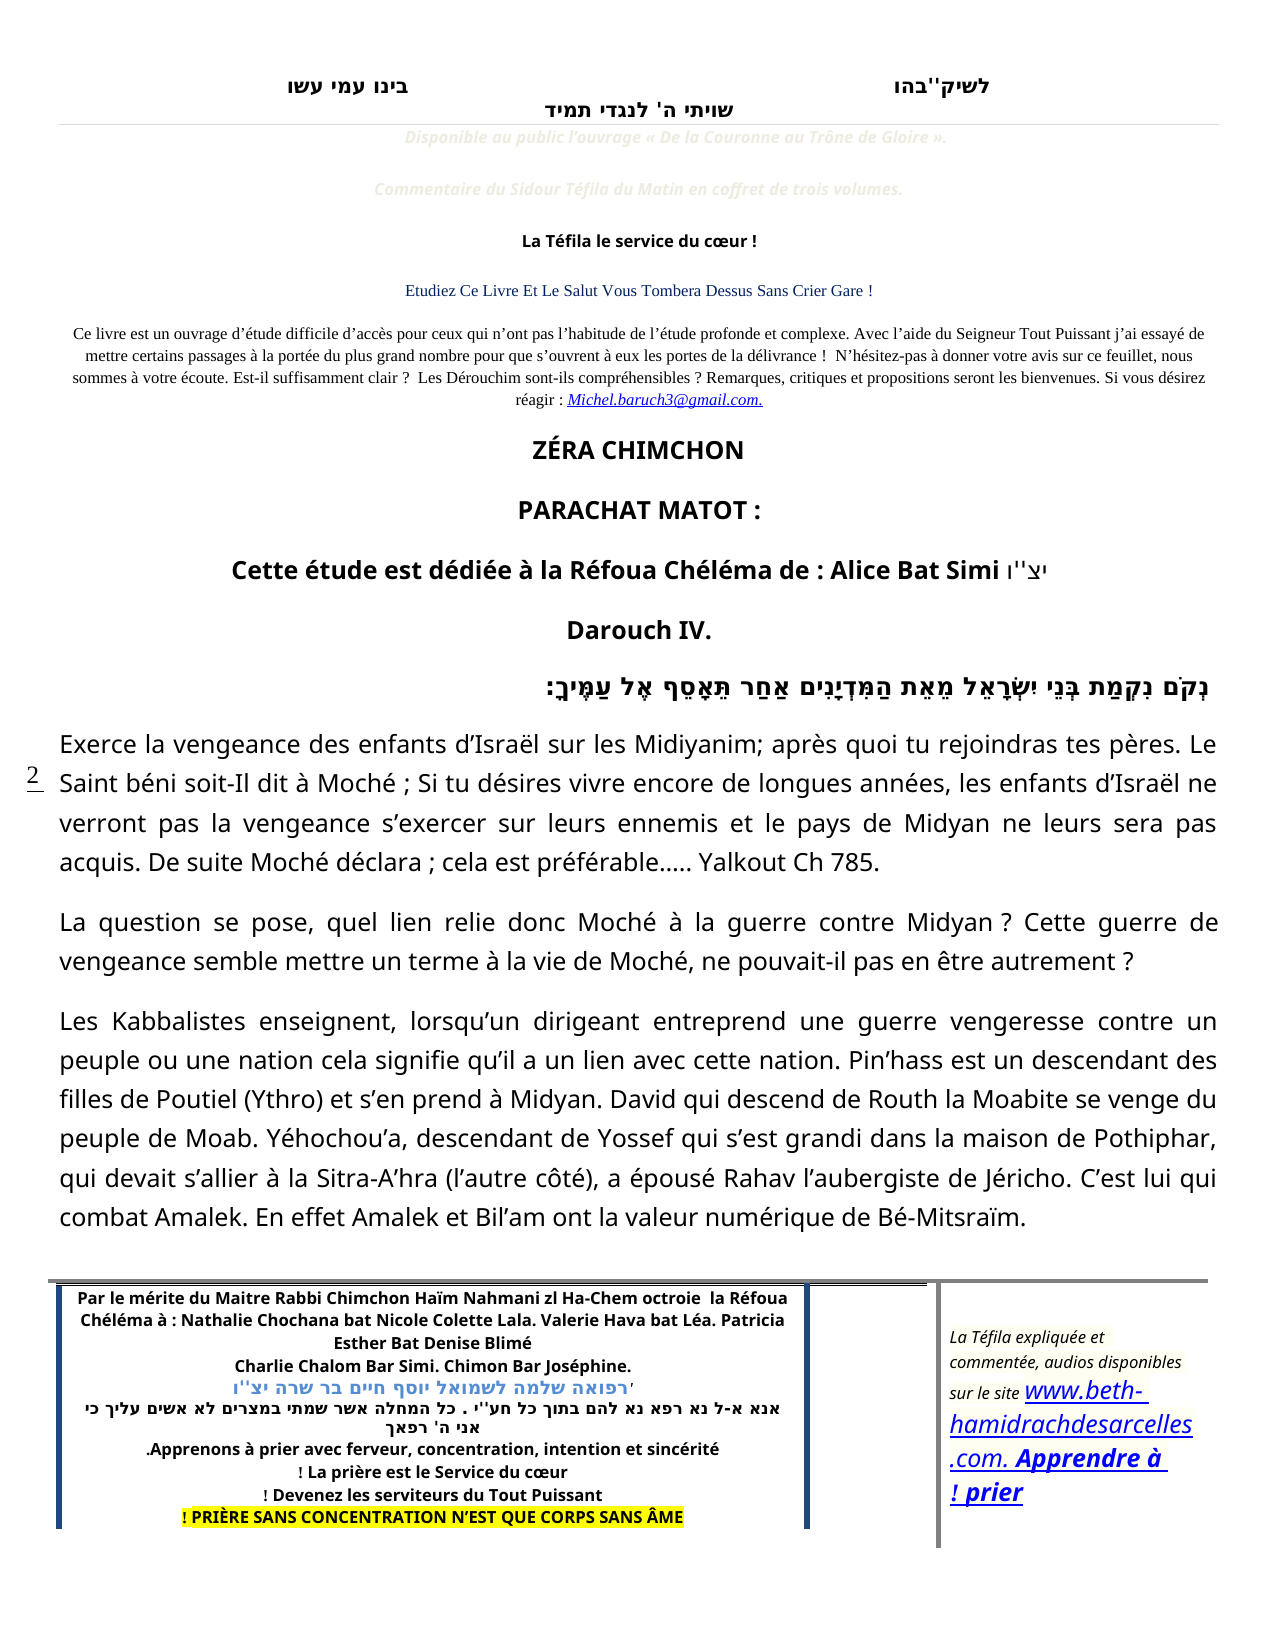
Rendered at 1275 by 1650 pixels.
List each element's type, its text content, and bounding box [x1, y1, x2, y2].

text Etudiez Ce Livre Et Le Salut Vous Tombera Dessus Sans Crier Gare ! [59, 281, 1219, 300]
text PARACHAT MATOT : [59, 493, 1219, 527]
text Darouch IV. [59, 613, 1219, 647]
text Zéra Chimchon [59, 433, 1219, 467]
text Ce livre est un ouvrage d’étude difficile d’accès pour ceux qui n’ont pas l’habitude de l’étude profonde et complexe. Avec l’aide du Seigneur Tout Puissant j’ai essayé de mettre certains passages à la portée du plus grand nombre pour que s’ouvrent à eux les portes de la délivrance ! N’hésitez-pas à donner votre avis sur ce feuillet, nous sommes à votre écoute. Est-il suffisamment clair ? Les Dérouchim sont-ils compréhensibles ? Remarques, critiques et propositions seront les bienvenues. Si vous désirez réagir : Michel.baruch3@gmail.com. [59, 324, 1219, 409]
text Cette étude est dédiée à la Réfoua Chéléma de : Alice Bat Simi יצ''ו [59, 553, 1219, 587]
text La question se pose, quel lien relie donc Moché à la guerre contre Midyan ? Cette guerre de vengeance semble mettre un terme à la vie de Moché, ne pouvait-il pas en être autrement ? [59, 904, 1219, 978]
text Les Kabbalistes enseignent, lorsqu’un dirigeant entreprend une guerre vengeresse contre un peuple ou une nation cela signifie qu’il a un lien avec cette nation. Pin’hass est un descendant des filles de Poutiel (Ythro) et s’en prend à Midyan. David qui descend de Routh la Moabite se venge du peuple de Moab. Yéhochou’a, descendant de Yossef qui s’est grandi dans la maison de Pothiphar, qui devait s’allier à la Sitra-A’hra (l’autre côté), a épousé Rahav l’aubergiste de Jéricho. C’est lui qui combat Amalek. En effet Amalek et Bil’am ont la valeur numérique de Bé-Mitsraïm. [59, 1004, 1219, 1233]
text Exerce la vengeance des enfants d’Israël sur les Midiyanim; après quoi tu rejoindras tes pères. Le Saint béni soit-Il dit à Moché ; Si tu désires vivre encore de longues années, les enfants d’Israël ne verront pas la vengeance s’exercer sur leurs ennemis et le pays de Midyan ne leurs sera pas acquis. De suite Moché déclara ; cela est préférable….. Yalkout Ch 785. [59, 727, 1219, 878]
text נְקֹם נִקְמַת בְּנֵי יִשְׂרָאֵל מֵאֵת הַמִּדְיָנִים אַחַר תֵּאָסֵף אֶל עַמֶּיךָ: [59, 673, 1219, 702]
